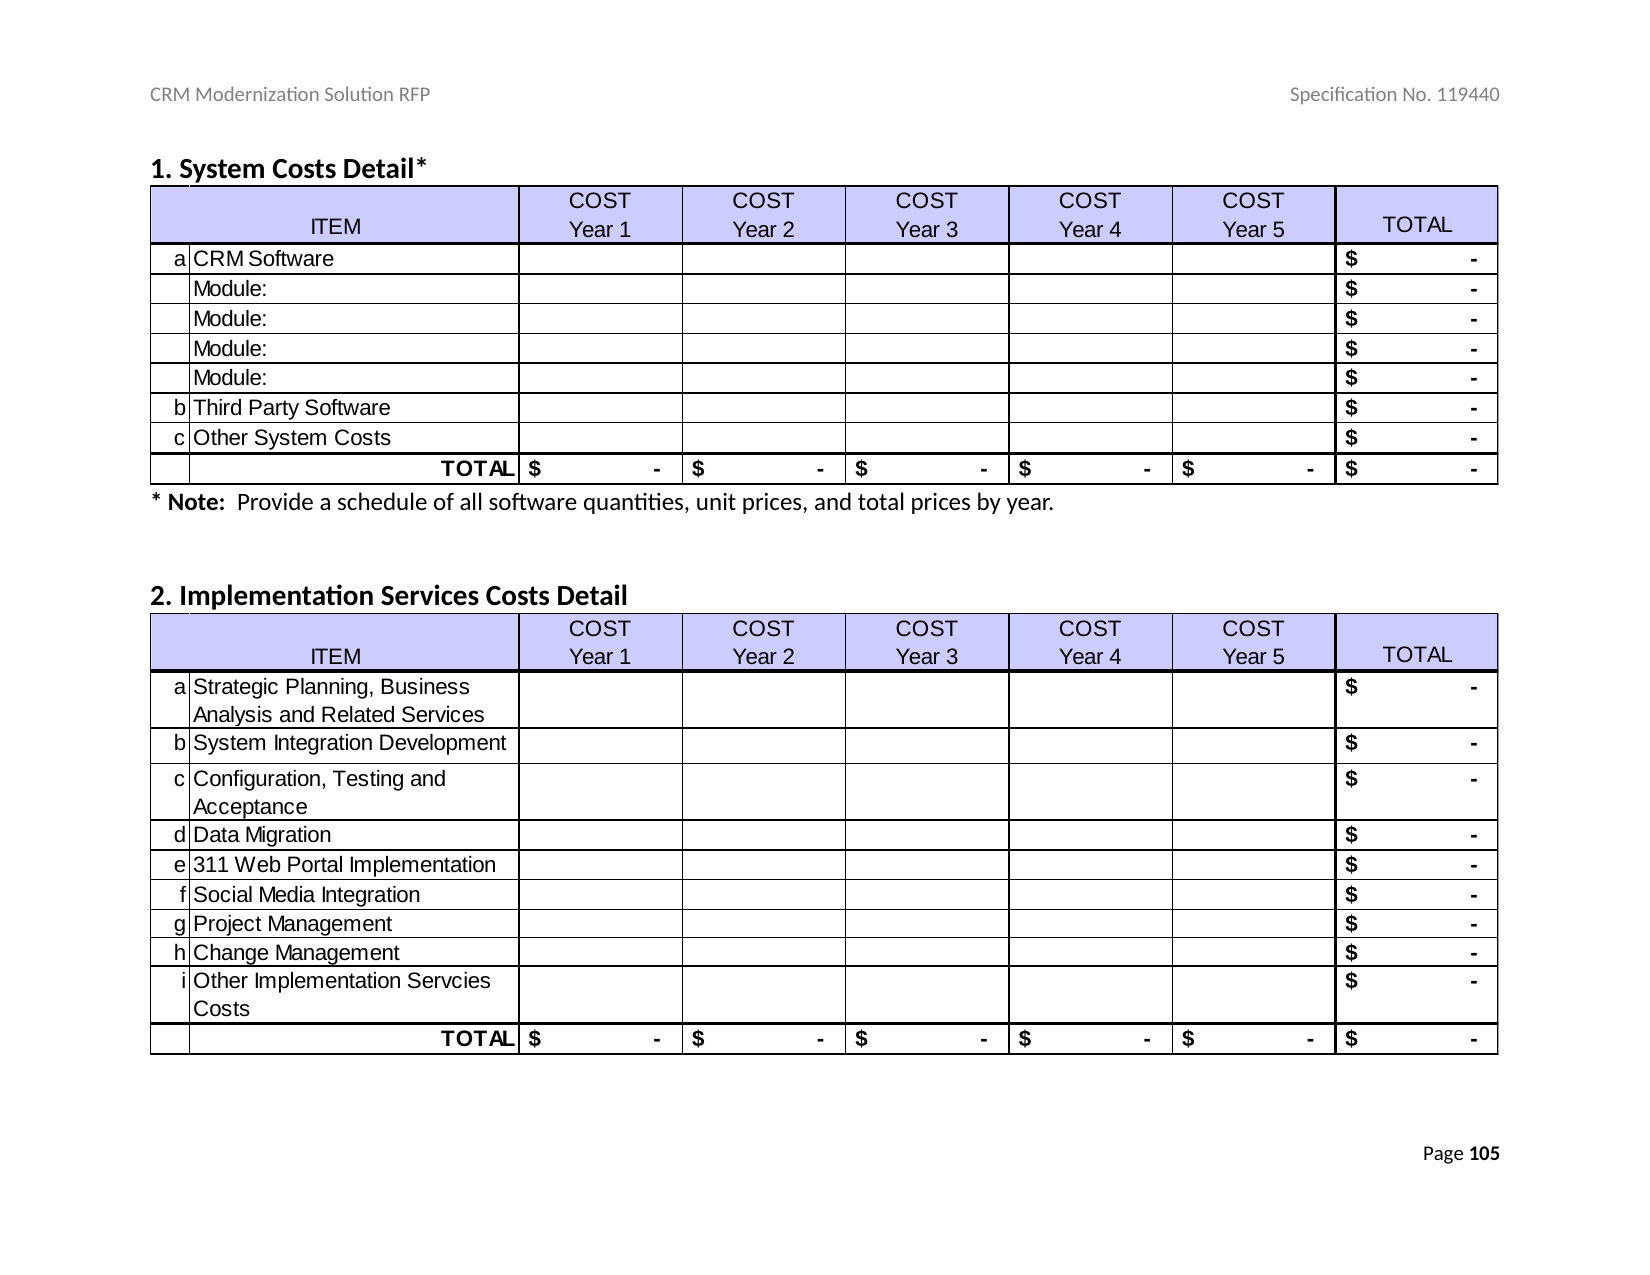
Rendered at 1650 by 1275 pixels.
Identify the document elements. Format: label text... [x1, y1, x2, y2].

text 2. Implementation Services Costs Detail [150, 577, 1500, 613]
text 1. System Costs Detail* [150, 150, 1500, 186]
text * Note: Provide a schedule of all software quantities, unit prices, and total prices by year. [150, 486, 1500, 516]
